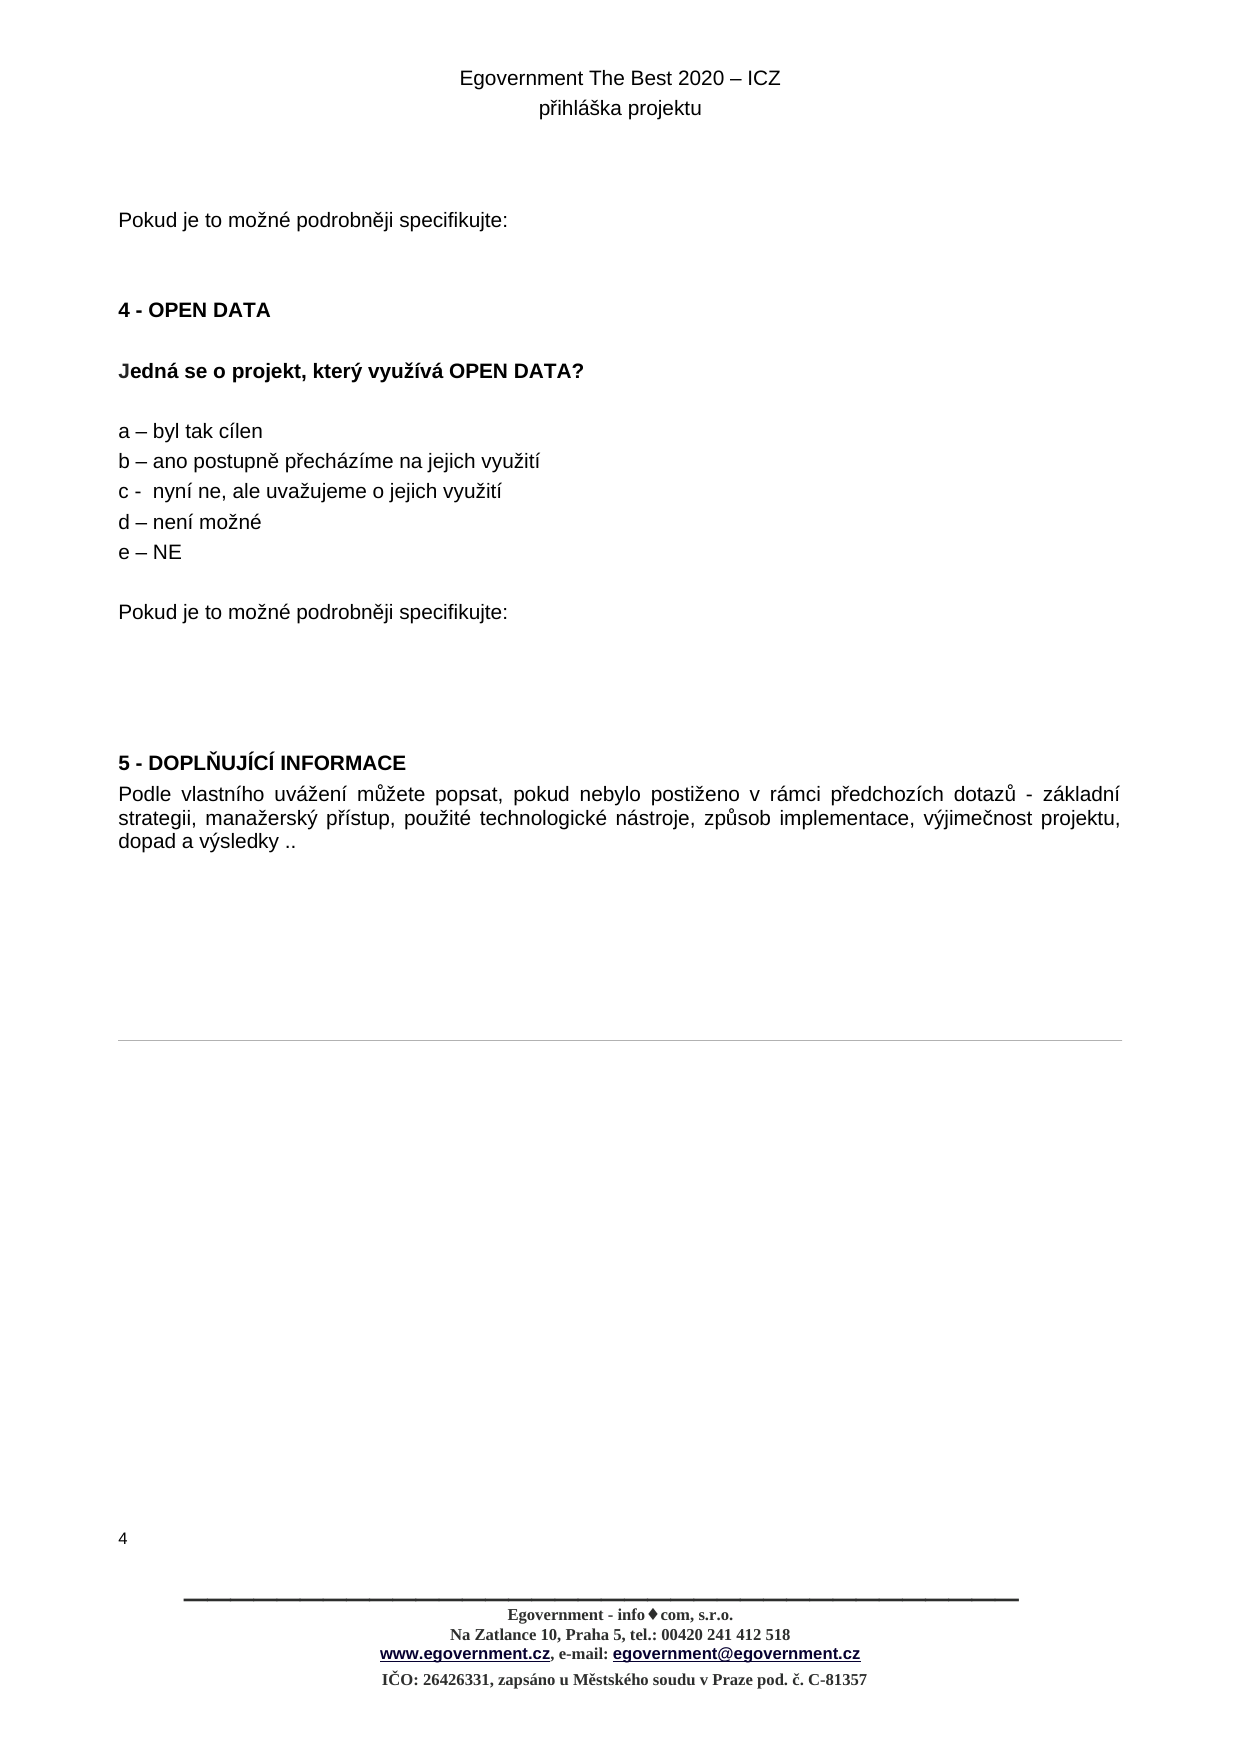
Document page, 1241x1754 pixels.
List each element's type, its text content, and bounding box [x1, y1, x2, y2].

text 5 - DOPLŇUJÍCÍ INFORMACE [118, 751, 1122, 775]
text b – ano postupně přecházíme na jejich využití [118, 449, 1122, 473]
text a – byl tak cílen [118, 419, 1122, 443]
text e – NE [118, 540, 1122, 564]
text Pokud je to možné podrobněji specifikujte: [118, 207, 1122, 231]
text c - nyní ne, ale uvažujeme o jejich využití [118, 479, 1122, 503]
text 4 - OPEN DATA [118, 298, 1122, 322]
text Pokud je to možné podrobněji specifikujte: [118, 600, 1122, 624]
text Jedná se o projekt, který využívá OPEN DATA? [118, 358, 1122, 382]
text d – není možné [118, 509, 1122, 533]
text Podle vlastního uvážení můžete popsat, pokud nebylo postiženo v rámci předchozích dotazů - základní strategii, manažerský přístup, použité technologické nástroje, způsob implementace, výjimečnost projektu, dopad a výsledky .. [118, 781, 1122, 853]
